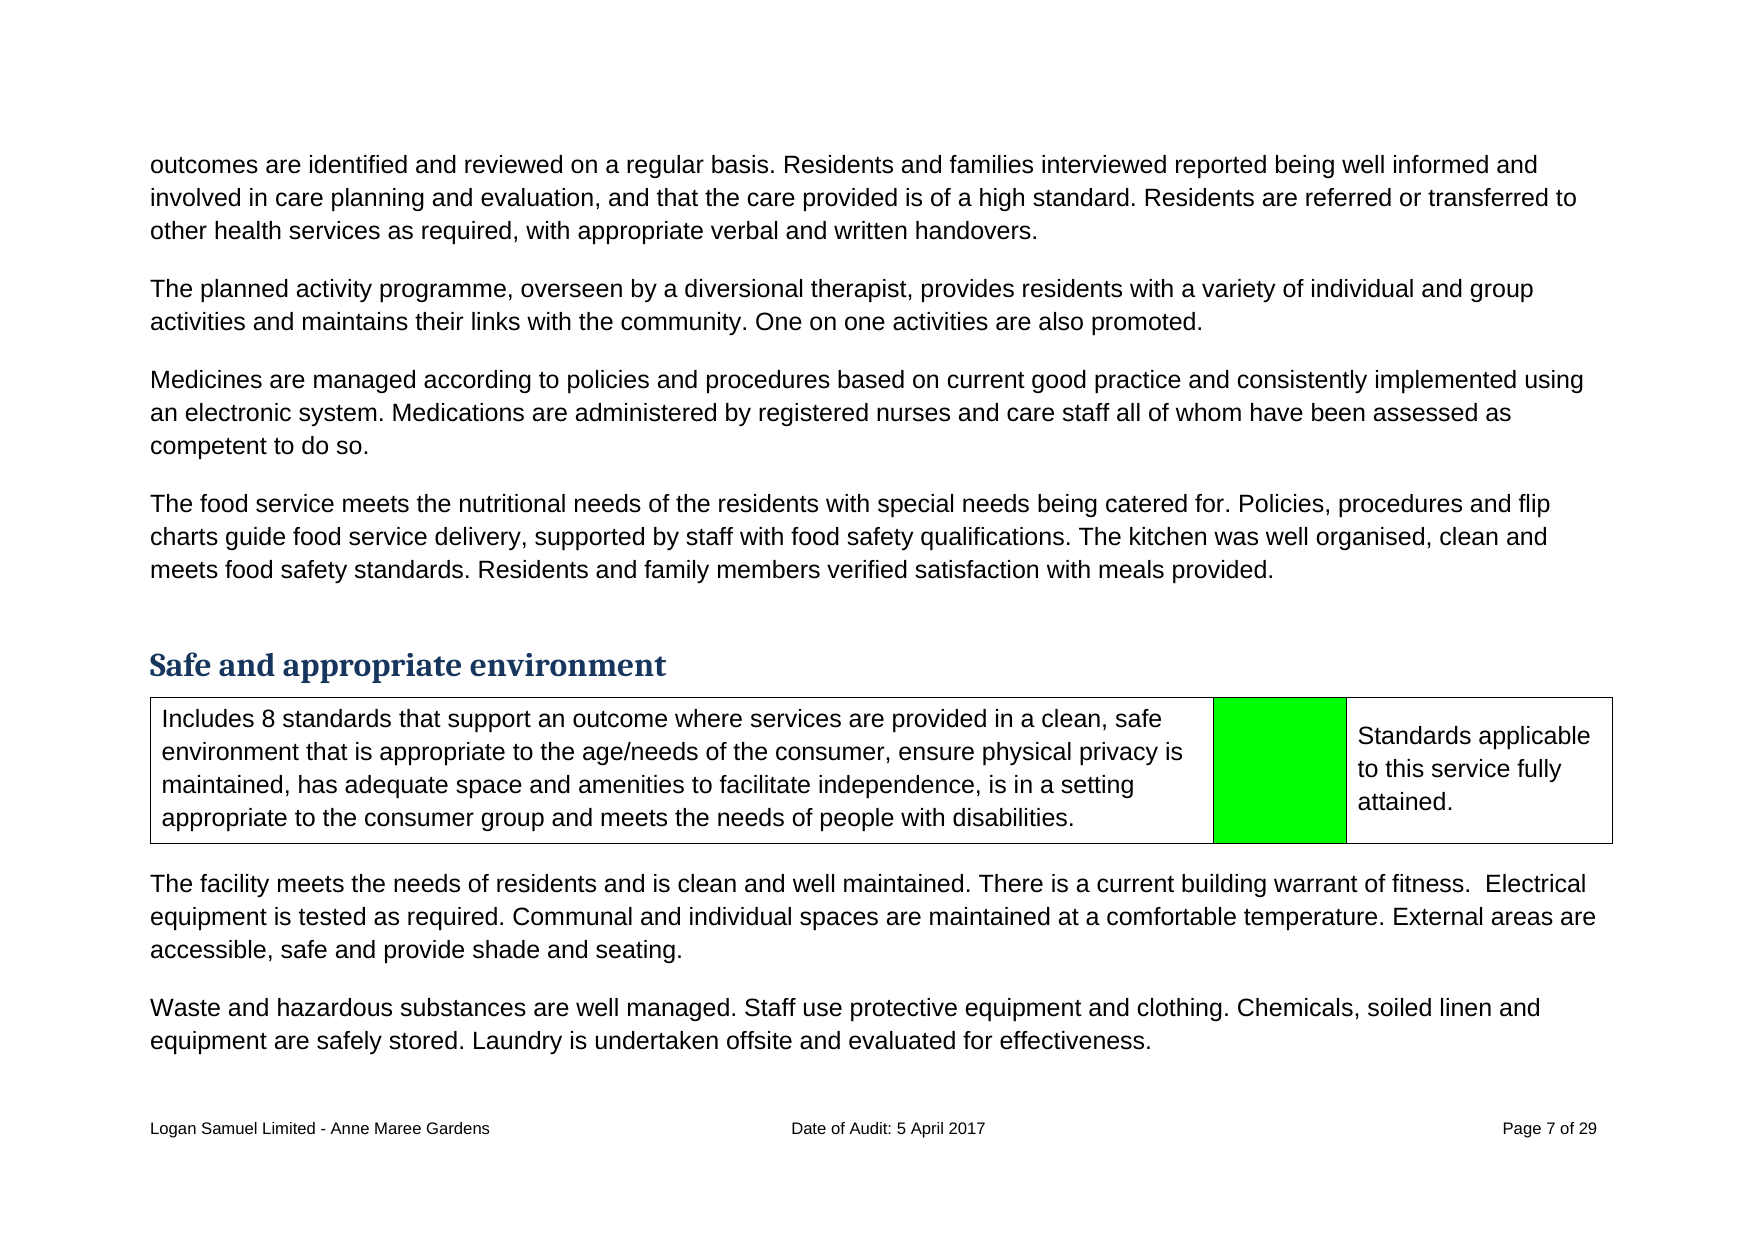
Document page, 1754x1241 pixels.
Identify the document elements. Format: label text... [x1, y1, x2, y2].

table_header Includes 8 standards that support an outcome where services are provided in a clean, safe environment that is appropriate to the age/needs of the consumer, ensure physical privacy is maintained, has adequate space and amenities to facilitate independence, is in a setting appropriate to the consumer group and meets the needs of people with disabilities. [151, 698, 1213, 843]
table_header Standards applicable to this service fully attained. [1347, 698, 1612, 843]
subtitle Safe and appropriate environment [150, 646, 1604, 684]
text The food service meets the nutritional needs of the residents with special needs being catered for. Policies, procedures and flip charts guide food service delivery, supported by staff with food safety qualifications. The kitchen was well organised, clean and meets food safety standards. Residents and family members verified satisfaction with meals provided. [150, 489, 1604, 584]
table_header [1214, 698, 1346, 843]
text The planned activity programme, overseen by a diversional therapist, provides residents with a variety of individual and group activities and maintains their links with the community. One on one activities are also promoted. [150, 274, 1604, 336]
text Medicines are managed according to policies and procedures based on current good practice and consistently implemented using an electronic system. Medications are administered by registered nurses and care staff all of whom have been assessed as competent to do so. [150, 365, 1604, 460]
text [150, 150, 1604, 245]
text The facility meets the needs of residents and is clean and well maintained. There is a current building warrant of fitness. Electrical equipment is tested as required. Communal and individual spaces are maintained at a comfortable temperature. External areas are accessible, safe and provide shade and seating. [150, 869, 1604, 963]
text Waste and hazardous substances are well managed. Staff use protective equipment and clothing. Chemicals, soiled linen and equipment are safely stored. Laundry is undertaken offsite and evaluated for effectiveness. [150, 993, 1604, 1054]
